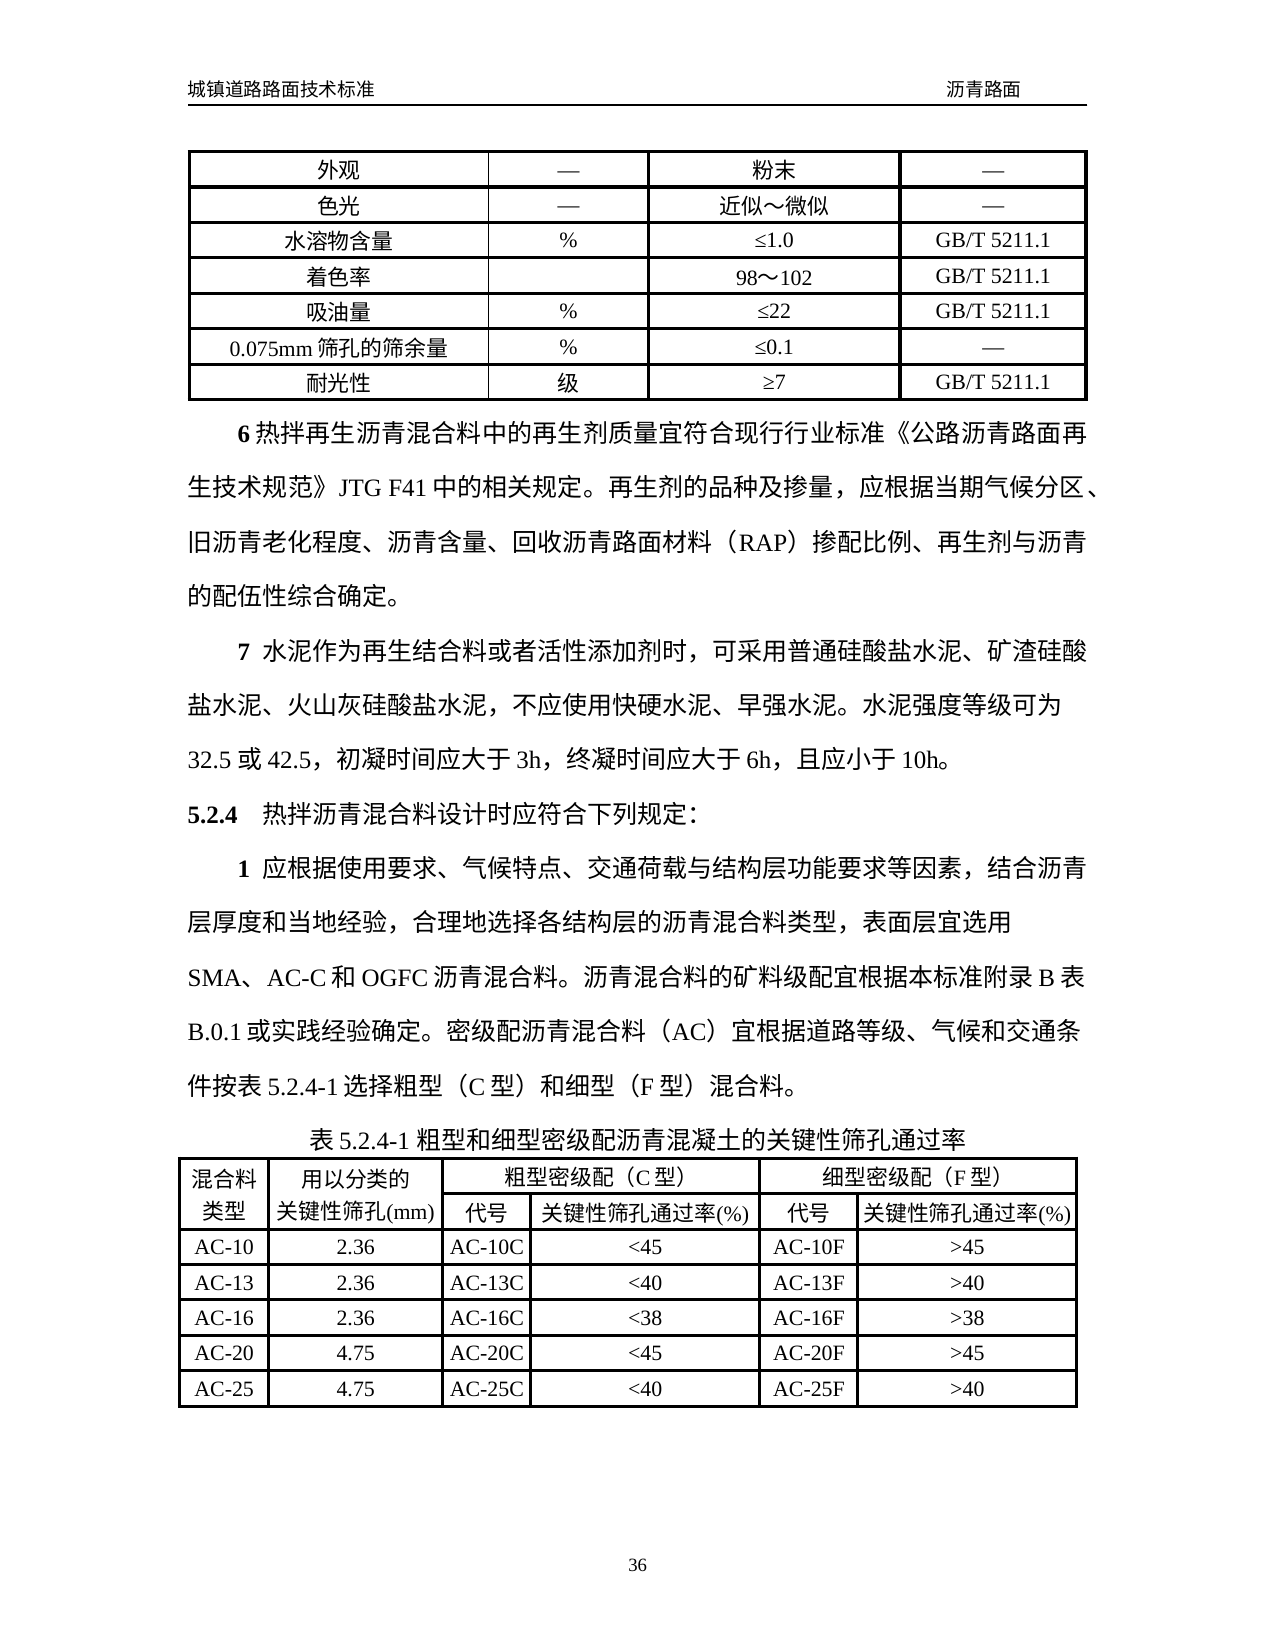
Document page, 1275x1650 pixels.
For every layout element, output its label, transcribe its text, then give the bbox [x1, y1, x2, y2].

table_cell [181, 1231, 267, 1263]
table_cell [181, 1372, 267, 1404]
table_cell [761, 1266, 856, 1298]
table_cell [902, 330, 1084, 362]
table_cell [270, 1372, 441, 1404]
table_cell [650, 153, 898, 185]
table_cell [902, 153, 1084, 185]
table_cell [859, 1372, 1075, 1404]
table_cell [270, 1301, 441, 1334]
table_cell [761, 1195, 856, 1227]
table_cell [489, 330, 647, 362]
text 1 应根据使用要求、气候特点、交通荷载与结构层功能要求等因素，结合沥青层厚度和当地经验，合理地选择各结构层的沥青混合料类型，表面层宜选用SMA、AC-C和OGFC沥青混合料。沥青混合料的矿料级配宜根据本标准附录B表B.0.1或实践经验确定。密级配沥青混合料（AC）宜根据道路等级、气候和交通条件按表5.2.4-1选择粗型（C型）和细型（F型）混合料。 [187, 848, 1087, 1102]
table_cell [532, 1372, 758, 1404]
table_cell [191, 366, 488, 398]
text 7 水泥作为再生结合料或者活性添加剂时，可采用普通硅酸盐水泥、矿渣硅酸盐水泥、火山灰硅酸盐水泥，不应使用快硬水泥、早强水泥。水泥强度等级可为32.5 或42.5，初凝时间应大于3h，终凝时间应大于6h，且应小于10h。 [187, 631, 1087, 776]
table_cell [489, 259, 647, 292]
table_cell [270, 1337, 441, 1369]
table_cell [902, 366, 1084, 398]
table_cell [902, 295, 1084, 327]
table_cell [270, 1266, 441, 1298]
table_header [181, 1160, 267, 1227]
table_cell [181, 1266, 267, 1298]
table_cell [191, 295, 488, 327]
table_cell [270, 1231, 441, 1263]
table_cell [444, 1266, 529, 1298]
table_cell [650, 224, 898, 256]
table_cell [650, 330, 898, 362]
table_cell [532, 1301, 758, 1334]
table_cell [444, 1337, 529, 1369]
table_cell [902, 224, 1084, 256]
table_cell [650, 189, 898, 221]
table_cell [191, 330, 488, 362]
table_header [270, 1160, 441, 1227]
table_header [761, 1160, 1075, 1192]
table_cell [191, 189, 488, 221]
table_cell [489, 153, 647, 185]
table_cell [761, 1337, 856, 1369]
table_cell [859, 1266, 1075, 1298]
text 6热拌再生沥青混合料中的再生剂质量宜符合现行行业标准《公路沥青路面再生技术规范》JTG F41中的相关规定。再生剂的品种及掺量，应根据当期气候分区、旧沥青老化程度、沥青含量、回收沥青路面材料（RAP）掺配比例、再生剂与沥青的配伍性综合确定。 [187, 413, 1087, 613]
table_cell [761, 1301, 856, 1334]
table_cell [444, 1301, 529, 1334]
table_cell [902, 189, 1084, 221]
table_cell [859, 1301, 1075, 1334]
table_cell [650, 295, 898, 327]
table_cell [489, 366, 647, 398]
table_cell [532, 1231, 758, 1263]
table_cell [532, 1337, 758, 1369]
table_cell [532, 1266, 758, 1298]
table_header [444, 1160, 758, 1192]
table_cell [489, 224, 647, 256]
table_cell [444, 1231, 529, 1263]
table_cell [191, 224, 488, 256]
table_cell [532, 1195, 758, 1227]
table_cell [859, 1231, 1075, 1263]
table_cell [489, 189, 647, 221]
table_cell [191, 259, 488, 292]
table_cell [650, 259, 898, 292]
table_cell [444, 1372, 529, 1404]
text 表5.2.4-1 粗型和细型密级配沥青混凝土的关键性筛孔通过率 [187, 1120, 1087, 1157]
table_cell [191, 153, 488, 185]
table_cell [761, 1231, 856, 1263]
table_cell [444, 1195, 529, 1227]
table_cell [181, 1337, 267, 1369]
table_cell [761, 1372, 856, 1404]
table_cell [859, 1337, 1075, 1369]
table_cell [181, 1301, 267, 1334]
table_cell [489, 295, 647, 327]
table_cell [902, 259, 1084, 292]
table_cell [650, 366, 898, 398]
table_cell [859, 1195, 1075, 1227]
text 5.2.4 热拌沥青混合料设计时应符合下列规定： [187, 794, 1087, 830]
